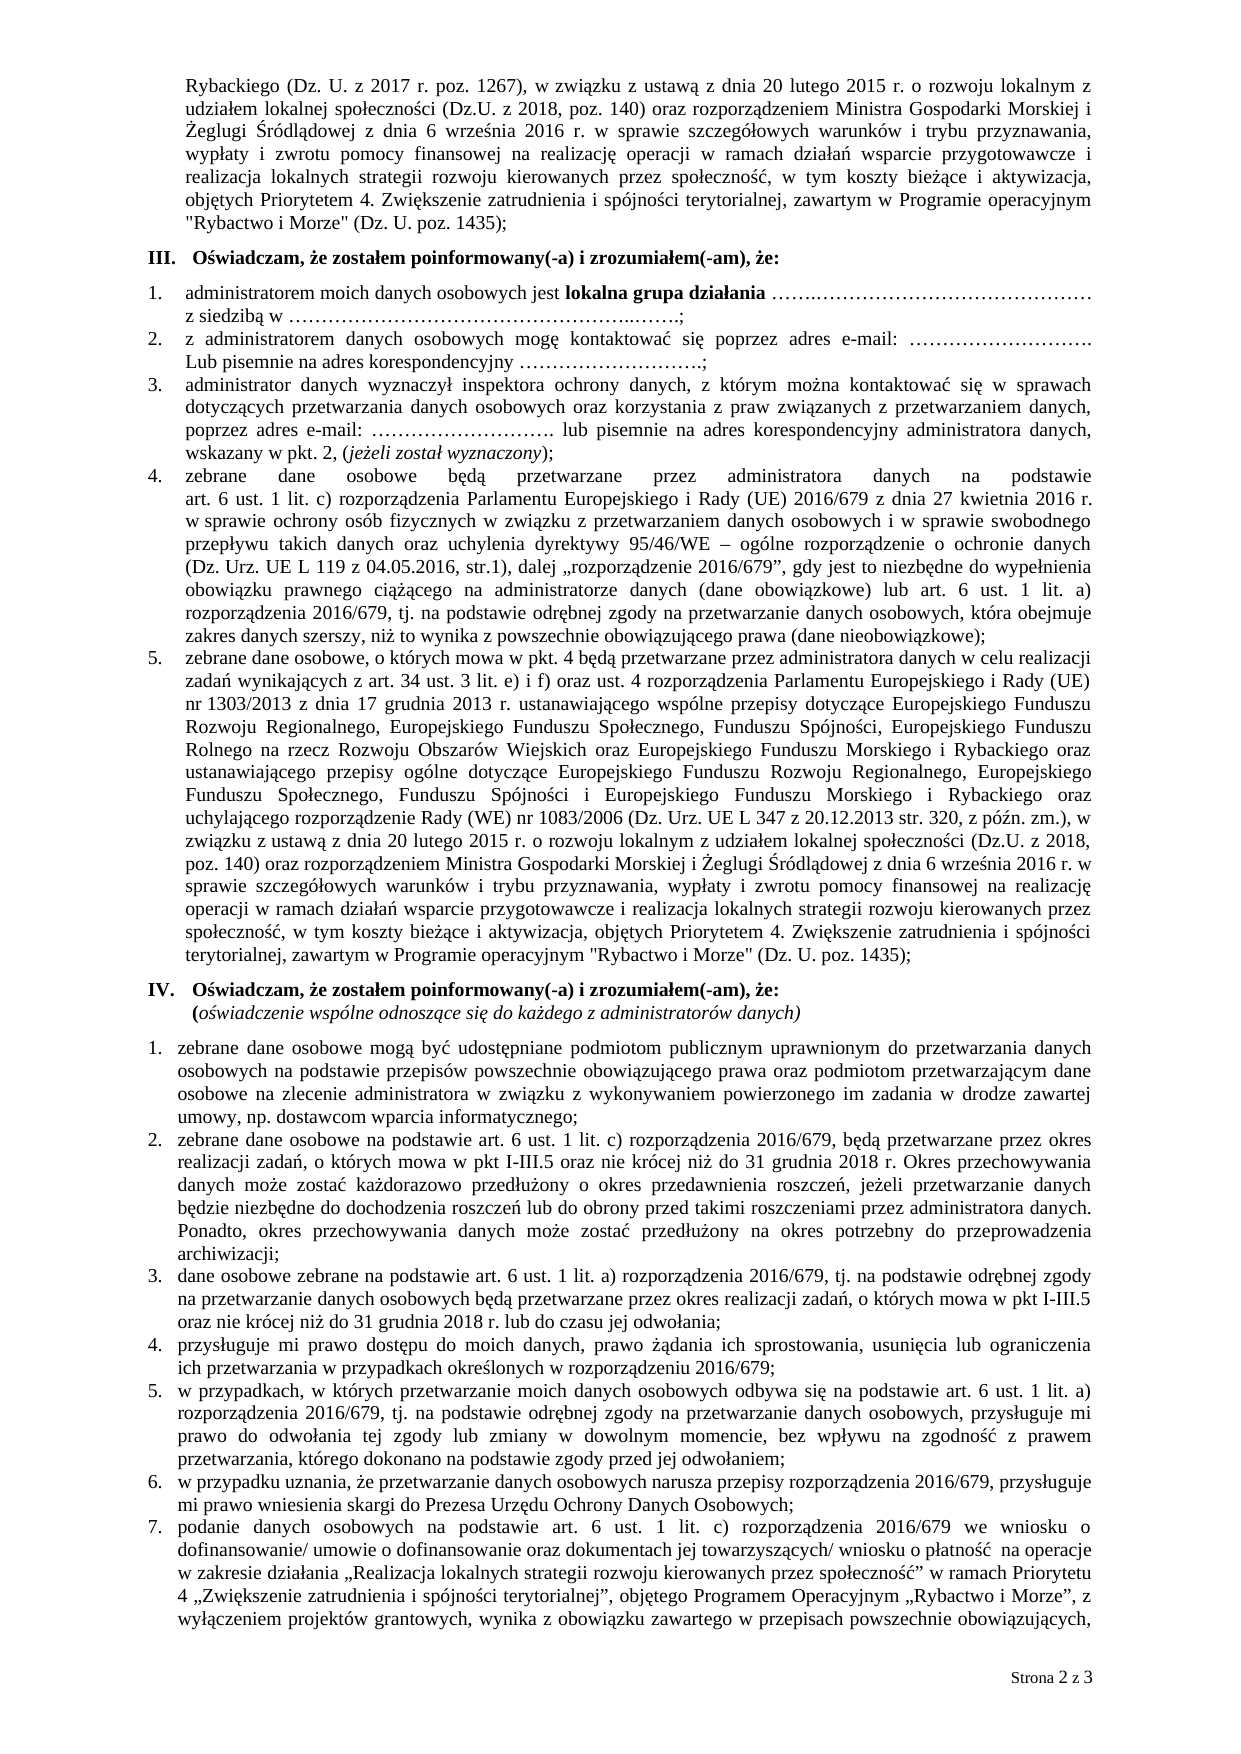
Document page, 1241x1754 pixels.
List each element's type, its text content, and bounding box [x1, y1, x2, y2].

list w przypadkach, w których przetwarzanie moich danych osobowych odbywa się na podstawie art. 6 ust. 1 lit. a) rozporządzenia 2016/679, tj. na podstawie odrębnej zgody na przetwarzanie danych osobowych, przysługuje mi prawo do odwołania tej zgody lub zmiany w dowolnym momencie, bez wpływu na zgodność z prawem przetwarzania, którego dokonano na podstawie zgody przed jej odwołaniem; [148, 1378, 1093, 1470]
list przysługuje mi prawo dostępu do moich danych, prawo żądania ich sprostowania, usunięcia lub ograniczenia ich przetwarzania w przypadkach określonych w rozporządzeniu 2016/679; [148, 1333, 1093, 1378]
list administrator danych wyznaczył inspektora ochrony danych, z którym można kontaktować się w sprawach dotyczących przetwarzania danych osobowych oraz korzystania z praw związanych z przetwarzaniem danych, poprzez adres e-mail: ………………………. lub pisemnie na adres korespondencyjny administratora danych, wskazany w pkt. 2, (jeżeli został wyznaczony); [148, 373, 1093, 464]
list Oświadczam, że zostałem poinformowany(-a) i zrozumiałem(-am), że: [148, 978, 1093, 1001]
list z administratorem danych osobowych mogę kontaktować się poprzez adres e-mail: ………………………. Lub pisemnie na adres korespondencyjny ……………………….; [148, 327, 1093, 373]
list w przypadku uznania, że przetwarzanie danych osobowych narusza przepisy rozporządzenia 2016/679, przysługuje mi prawo wniesienia skargi do Prezesa Urzędu Ochrony Danych Osobowych; [148, 1470, 1093, 1515]
list zebrane dane osobowe mogą być udostępniane podmiotom publicznym uprawnionym do przetwarzania danych osobowych na podstawie przepisów powszechnie obowiązującego prawa oraz podmiotom przetwarzającym dane osobowe na zlecenie administratora w związku z wykonywaniem powierzonego im zadania w drodze zawartej umowy, np. dostawcom wparcia informatycznego; [148, 1036, 1093, 1128]
list zebrane dane osobowe na podstawie art. 6 ust. 1 lit. c) rozporządzenia 2016/679, będą przetwarzane przez okres realizacji zadań, o których mowa w pkt I-III.5 oraz nie krócej niż do 31 grudnia 2018 r. Okres przechowywania danych może zostać każdorazowo przedłużony o okres przedawnienia roszczeń, jeżeli przetwarzanie danych będzie niezbędne do dochodzenia roszczeń lub do obrony przed takimi roszczeniami przez administratora danych. Ponadto, okres przechowywania danych może zostać przedłużony na okres potrzebny do przeprowadzenia archiwizacji; [148, 1128, 1093, 1264]
list (oświadczenie wspólne odnoszące się do każdego z administratorów danych) [192, 1001, 1093, 1024]
list Oświadczam, że zostałem poinformowany(-a) i zrozumiałem(-am), że: [148, 246, 1093, 269]
list dane osobowe zebrane na podstawie art. 6 ust. 1 lit. a) rozporządzenia 2016/679, tj. na podstawie odrębnej zgody na przetwarzanie danych osobowych będą przetwarzane przez okres realizacji zadań, o których mowa w pkt I-III.5 oraz nie krócej niż do 31 grudnia 2018 r. lub do czasu jej odwołania; [148, 1264, 1093, 1333]
list zebrane dane osobowe, o których mowa w pkt. 4 będą przetwarzane przez administratora danych w celu realizacji zadań wynikających z art. 34 ust. 3 lit. e) i f) oraz ust. 4 rozporządzenia Parlamentu Europejskiego i Rady (UE) nr 1303/2013 z dnia 17 grudnia 2013 r. ustanawiającego wspólne przepisy dotyczące Europejskiego Funduszu Rozwoju Regionalnego, Europejskiego Funduszu Społecznego, Funduszu Spójności, Europejskiego Funduszu Rolnego na rzecz Rozwoju Obszarów Wiejskich oraz Europejskiego Funduszu Morskiego i Rybackiego oraz ustanawiającego przepisy ogólne dotyczące Europejskiego Funduszu Rozwoju Regionalnego, Europejskiego Funduszu Społecznego, Funduszu Spójności i Europejskiego Funduszu Morskiego i Rybackiego oraz uchylającego rozporządzenie Rady (WE) nr 1083/2006 (Dz. Urz. UE L 347 z 20.12.2013 str. 320, z późn. zm.), w związku z ustawą z dnia 20 lutego 2015 r. o rozwoju lokalnym z udziałem lokalnej społeczności (Dz.U. z 2018, poz. 140) oraz rozporządzeniem Ministra Gospodarki Morskiej i Żeglugi Śródlądowej z dnia 6 września 2016 r. w sprawie szczegółowych warunków i trybu przyznawania, wypłaty i zwrotu pomocy finansowej na realizację operacji w ramach działań wsparcie przygotowawcze i realizacja lokalnych strategii rozwoju kierowanych przez społeczność, w tym koszty bieżące i aktywizacja, objętych Priorytetem 4. Zwiększenie zatrudnienia i spójności terytorialnej, zawartym w Programie operacyjnym "Rybactwo i Morze" (Dz. U. poz. 1435); [148, 646, 1093, 966]
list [148, 74, 1093, 233]
list administratorem moich danych osobowych jest lokalna grupa działania …….…………………………………… z siedzibą w ……………………………………………..…….; [148, 281, 1093, 327]
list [148, 1515, 1093, 1629]
